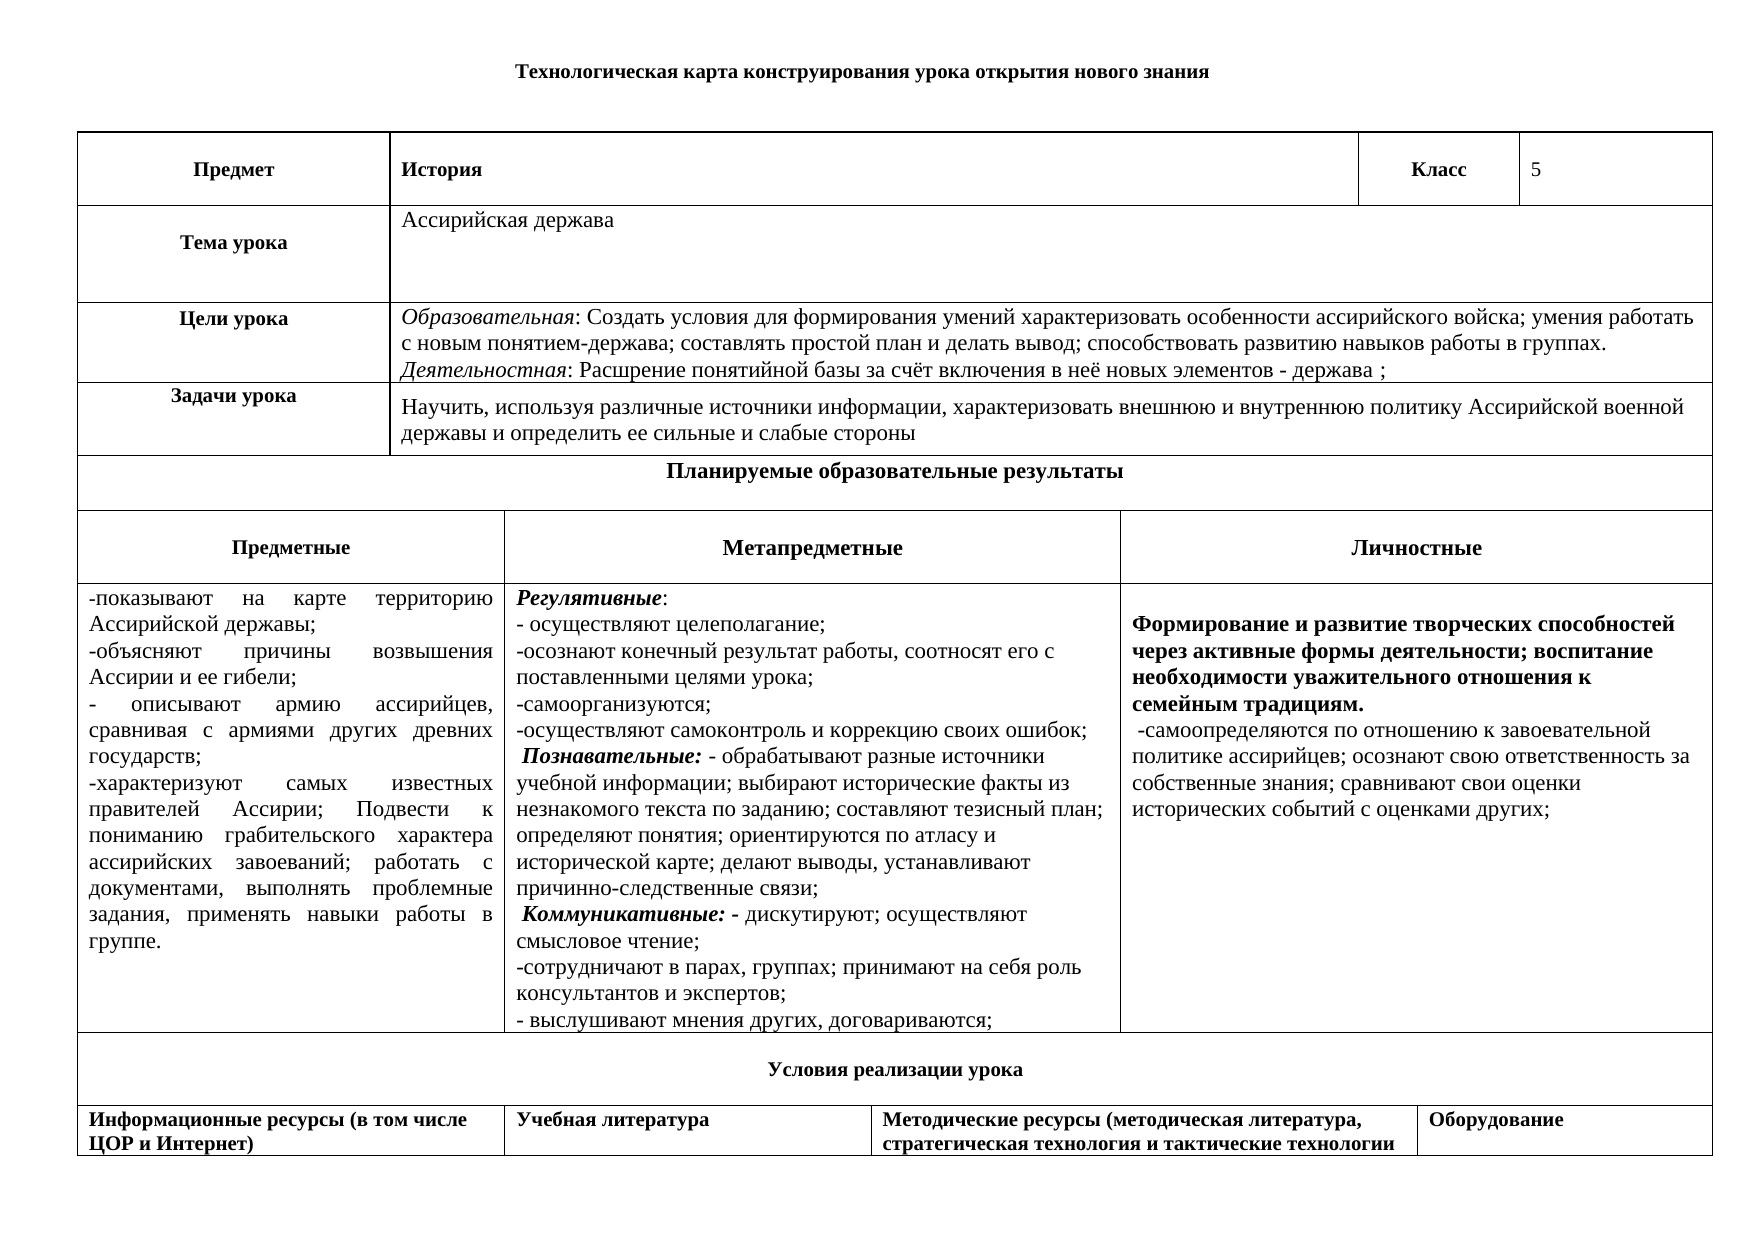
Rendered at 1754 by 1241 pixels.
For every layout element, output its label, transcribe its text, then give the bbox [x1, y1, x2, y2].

table_cell Оборудование [1418, 1106, 1712, 1154]
text Технологическая карта конструирования урока открытия нового знания [89, 59, 1636, 83]
table_cell Формирование и развитие творческих способностей через активные формы деятельности; воспитание необходимости уважительного отношения к семейным традициям. -самоопределяются по отношению к завоевательной политике ассирийцев; осознают свою ответственность за собственные знания; сравнивают свои оценки исторических событий с оценками других; [1121, 584, 1712, 1032]
table_cell Цели урока [78, 303, 389, 382]
table_cell Научить, используя различные источники информации, характеризовать внешнюю и внутреннюю политику Ассирийской военной державы и определить ее сильные и слабые стороны [391, 383, 1712, 455]
table_cell Задачи урока [78, 383, 389, 455]
table_cell Предметные [78, 511, 504, 583]
table_header Класс [1359, 133, 1519, 204]
table_cell Учебная литература [505, 1106, 871, 1154]
table_cell -показывают на карте территорию Ассирийской державы; -объясняют причины возвышения Ассирии и ее гибели; - описывают армию ассирийцев, сравнивая с армиями других древних государств; -характеризуют самых известных правителей Ассирии; Подвести к пониманию грабительского характера ассирийских завоеваний; работать с документами, выполнять проблемные задания, применять навыки работы в группе. [78, 584, 504, 1032]
table_cell Условия реализации урока [78, 1033, 1712, 1105]
table_cell Образовательная: Создать условия для формирования умений характеризовать особенности ассирийского войска; умения работать с новым понятием-держава; составлять простой план и делать вывод; способствовать развитию навыков работы в группах. Деятельностная: Расшрение понятийной базы за счёт включения в неё новых элементов - держава ; [391, 303, 1712, 382]
table_cell Планируемые образовательные результаты [78, 456, 1712, 510]
table_cell Ассирийская держава [391, 206, 1712, 302]
table_cell Методические ресурсы (методическая литература, стратегическая технология и тактические технологии [872, 1106, 1417, 1154]
table_header Предмет [78, 133, 389, 204]
table_header История [391, 133, 1358, 204]
table_cell Информационные ресурсы (в том числе ЦОР и Интернет) [78, 1106, 504, 1154]
table_cell Тема урока [78, 206, 389, 302]
table_cell Метапредметные [505, 511, 1120, 583]
table_cell Личностные [1121, 511, 1712, 583]
table_cell Регулятивные: - осуществляют целеполагание; -осознают конечный результат работы, соотносят его с поставленными целями урока; -самоорганизуются; -осуществляют самоконтроль и коррекцию своих ошибок; Познавательные: - обрабатывают разные источники учебной информации; выбирают исторические факты из незнакомого текста по заданию; составляют тезисный план; определяют понятия; ориентируются по атласу и исторической карте; делают выводы, устанавливают причинно-следственные связи; Коммуникативные: - дискутируют; осуществляют смысловое чтение; -сотрудничают в парах, группах; принимают на себя роль консультантов и экспертов; - выслушивают мнения других, договариваются; [505, 584, 1120, 1032]
table_header 5 [1520, 133, 1712, 204]
